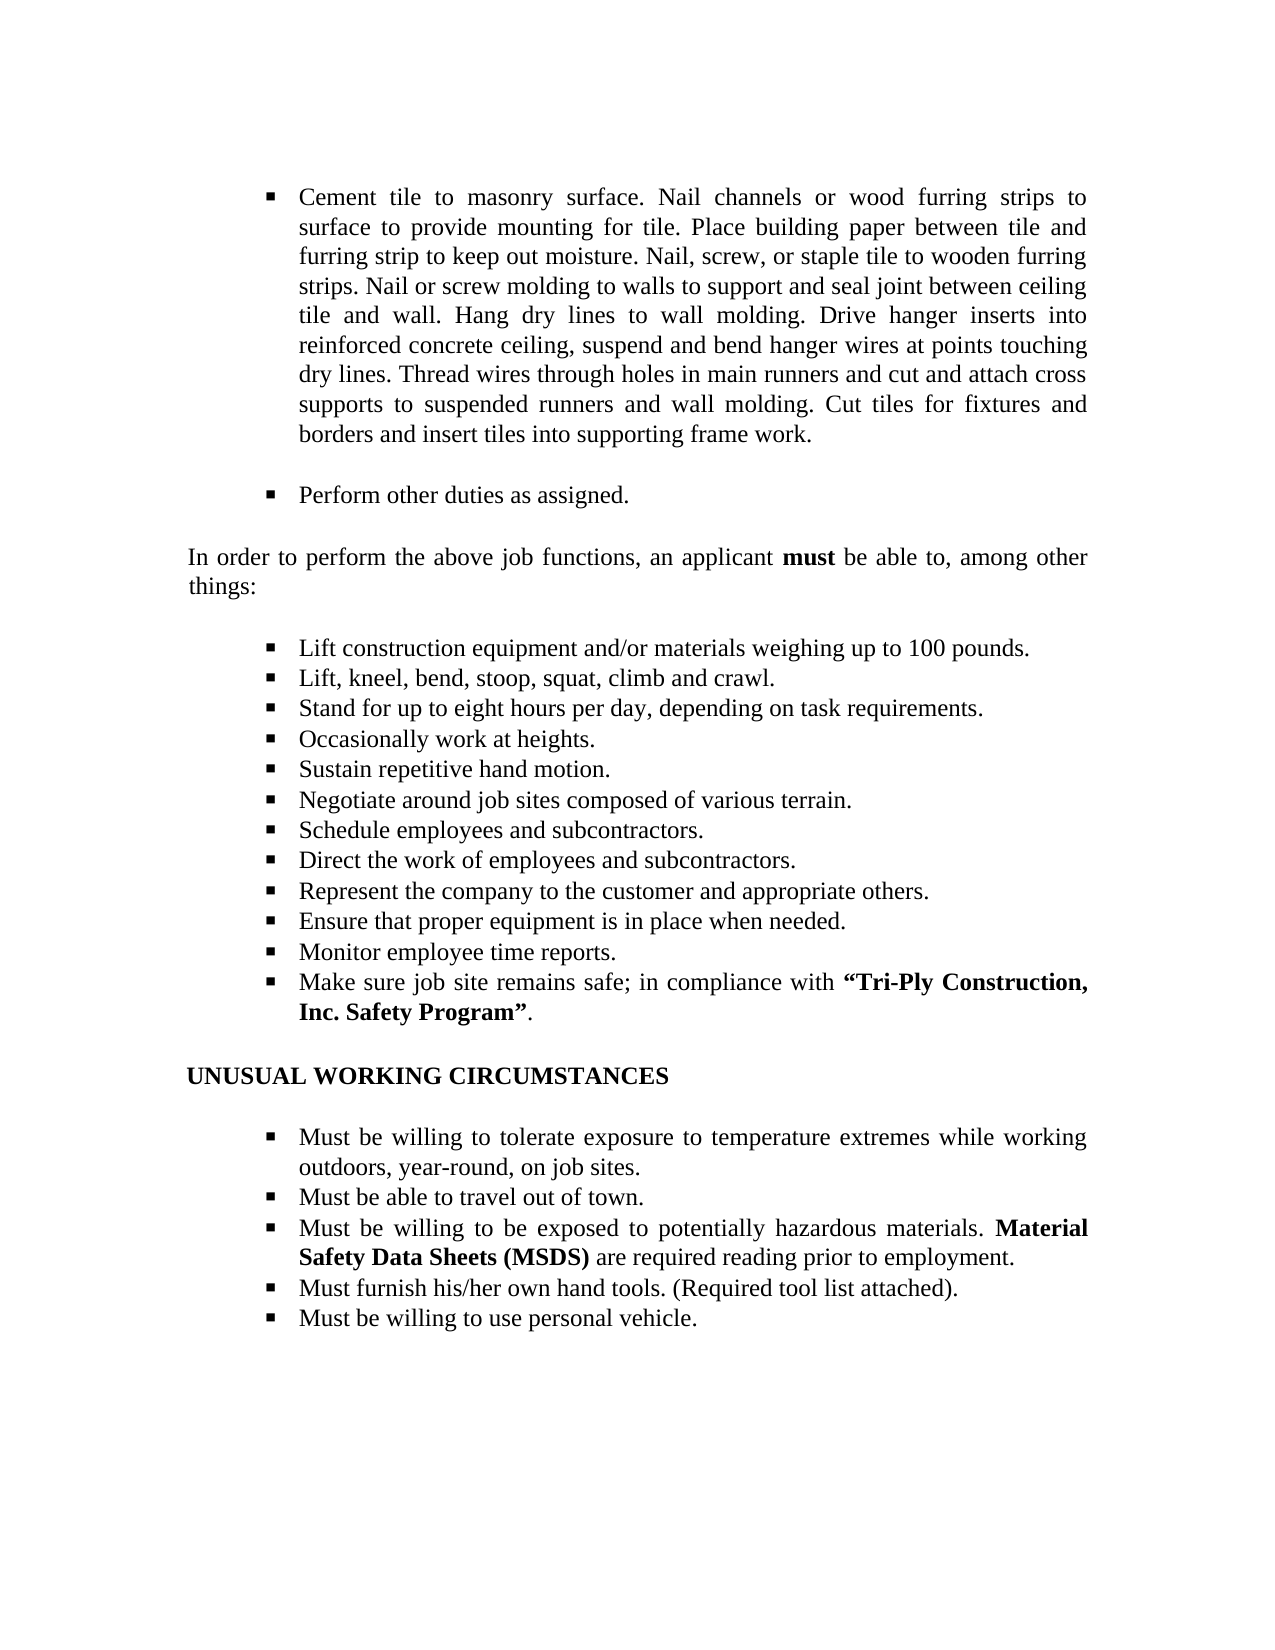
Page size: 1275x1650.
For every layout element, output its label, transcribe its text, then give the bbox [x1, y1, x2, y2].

list Must be willing to be exposed to potentially hazardous materials. Material Safety Data Sheets (MSDS) are required reading prior to employment. [261, 1213, 1088, 1271]
subtitle UNUSUAL WORKING CIRCUMSTANCES [186, 1061, 1088, 1089]
list Represent the company to the customer and appropriate others. [261, 876, 1088, 905]
list Must be willing to use personal vehicle. [261, 1303, 1088, 1332]
list Ensure that proper equipment is in place when needed. [261, 906, 1088, 935]
list Must be willing to tolerate exposure to temperature extremes while working outdoors, year-round, on job sites. [261, 1122, 1088, 1181]
list Negotiate around job sites composed of various terrain. [261, 785, 1088, 813]
list Occasionally work at heights. [261, 724, 1088, 753]
list Must furnish his/her own hand tools. (Required tool list attached). [261, 1273, 1088, 1302]
list Make sure job site remains safe; in compliance with “Tri-Ply Construction, Inc. Safety Program”. [261, 967, 1088, 1026]
list Must be able to travel out of town. [261, 1182, 1088, 1211]
list Perform other duties as assigned. [261, 480, 1088, 509]
list Cement tile to masonry surface. Nail channels or wood furring strips to surface to provide mounting for tile. Place building paper between tile and furring strip to keep out moisture. Nail, screw, or staple tile to wooden furring strips. Nail or screw molding to walls to support and seal joint between ceiling tile and wall. Hang dry lines to wall molding. Drive hanger inserts into reinforced concrete ceiling, suspend and bend hanger wires at points touching dry lines. Thread wires through holes in main runners and cut and attach cross supports to suspended runners and wall molding. Cut tiles for fixtures and borders and insert tiles into supporting frame work. [261, 182, 1088, 447]
list Stand for up to eight hours per day, depending on task requirements. [261, 693, 1088, 722]
list Direct the work of employees and subcontractors. [261, 846, 1088, 874]
list Lift construction equipment and/or materials weighing up to 100 pounds. [261, 633, 1088, 661]
list Schedule employees and subcontractors. [261, 815, 1088, 844]
text In order to perform the above job functions, an applicant must be able to, among other things: [187, 542, 1088, 600]
list Monitor employee time reports. [261, 937, 1088, 966]
list Sustain repetitive hand motion. [261, 754, 1088, 783]
list Lift, kneel, bend, stoop, squat, climb and crawl. [261, 663, 1088, 692]
